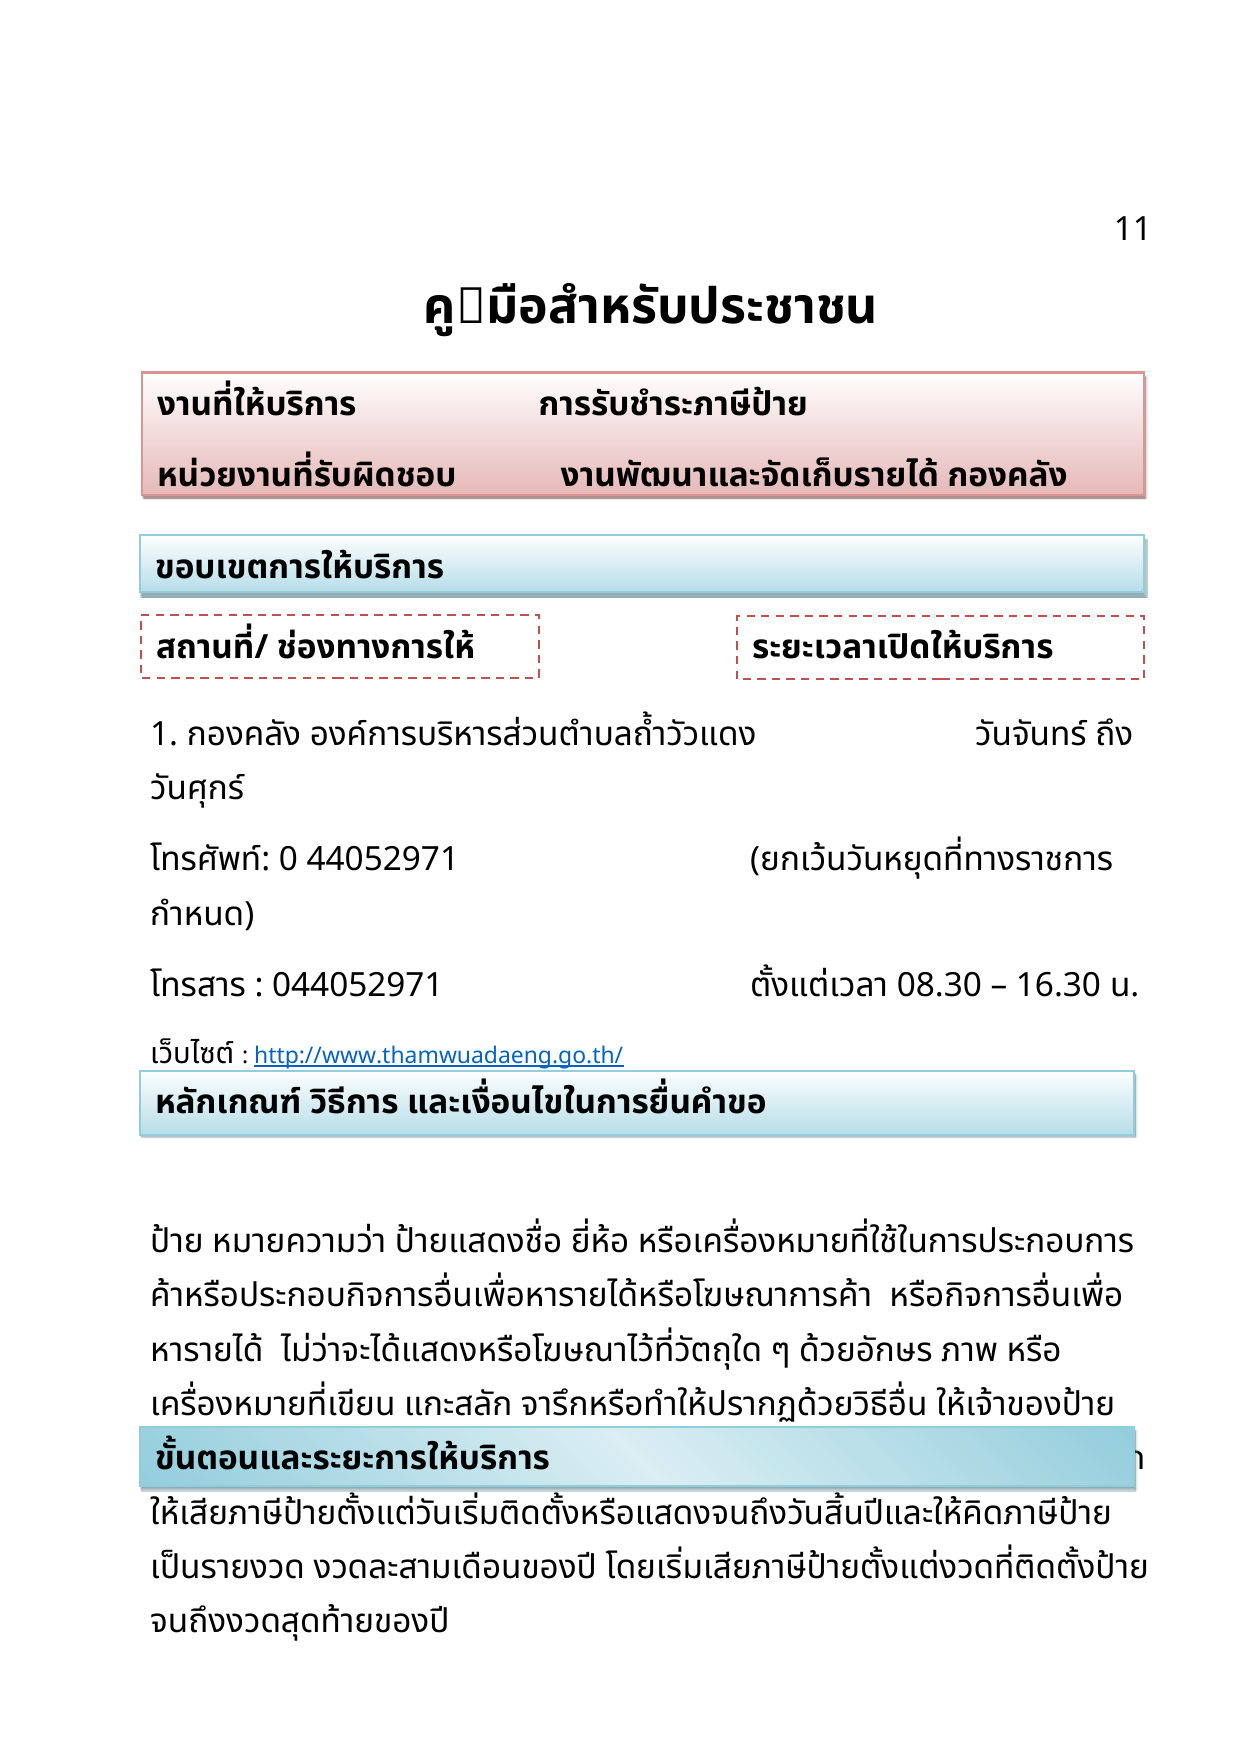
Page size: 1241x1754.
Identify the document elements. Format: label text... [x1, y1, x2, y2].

text คูมือสำหรับประชาชน [150, 271, 1152, 346]
text เว็บไซต์ : http://www.thamwuadaeng.go.th/ [150, 1032, 1152, 1076]
text โทรศัพท์: 0 44052971 (ยกเว้นวันหยุดที่ทางราชการกำหนด) [150, 835, 1152, 940]
text ป้าย หมายความว่า ป้ายแสดงชื่อ ยี่ห้อ หรือเครื่องหมายที่ใช้ในการประกอบการค้าหรือประกอบกิจการอื่นเพื่อหารายได้หรือโฆษณาการค้า หรือกิจการอื่นเพื่อหารายได้ ไม่ว่าจะได้แสดงหรือโฆษณาไว้ที่วัตถุใด ๆ ด้วยอักษร ภาพ หรือเครื่องหมายที่เขียน แกะสลัก จารึกหรือทำให้ปรากฏด้วยวิธีอื่น ให้เจ้าของป้ายมีหน้าที่เสียภาษีป้ายโดยเสียเป็นรายปียกเว้นป้ายที่เริ่มติดตั้งหรือแสดงในปีแรกให้เสียภาษีป้ายตั้งแต่วันเริ่มติดตั้งหรือแสดงจนถึงวันสิ้นปีและให้คิดภาษีป้ายเป็นรายงวด งวดละสามเดือนของปี โดยเริ่มเสียภาษีป้ายตั้งแต่งวดที่ติดตั้งป้ายจนถึงงวดสุดท้ายของปี [150, 1217, 1152, 1648]
text โทรสาร : 044052971 ตั้งแต่เวลา 08.30 – 16.30 น. [150, 961, 1152, 1011]
text 1. กองคลัง องค์การบริหารส่วนตำบลถ้ำวัวแดง วันจันทร์ ถึง วันศุกร์ [150, 709, 1152, 814]
text 11 [150, 205, 1152, 251]
